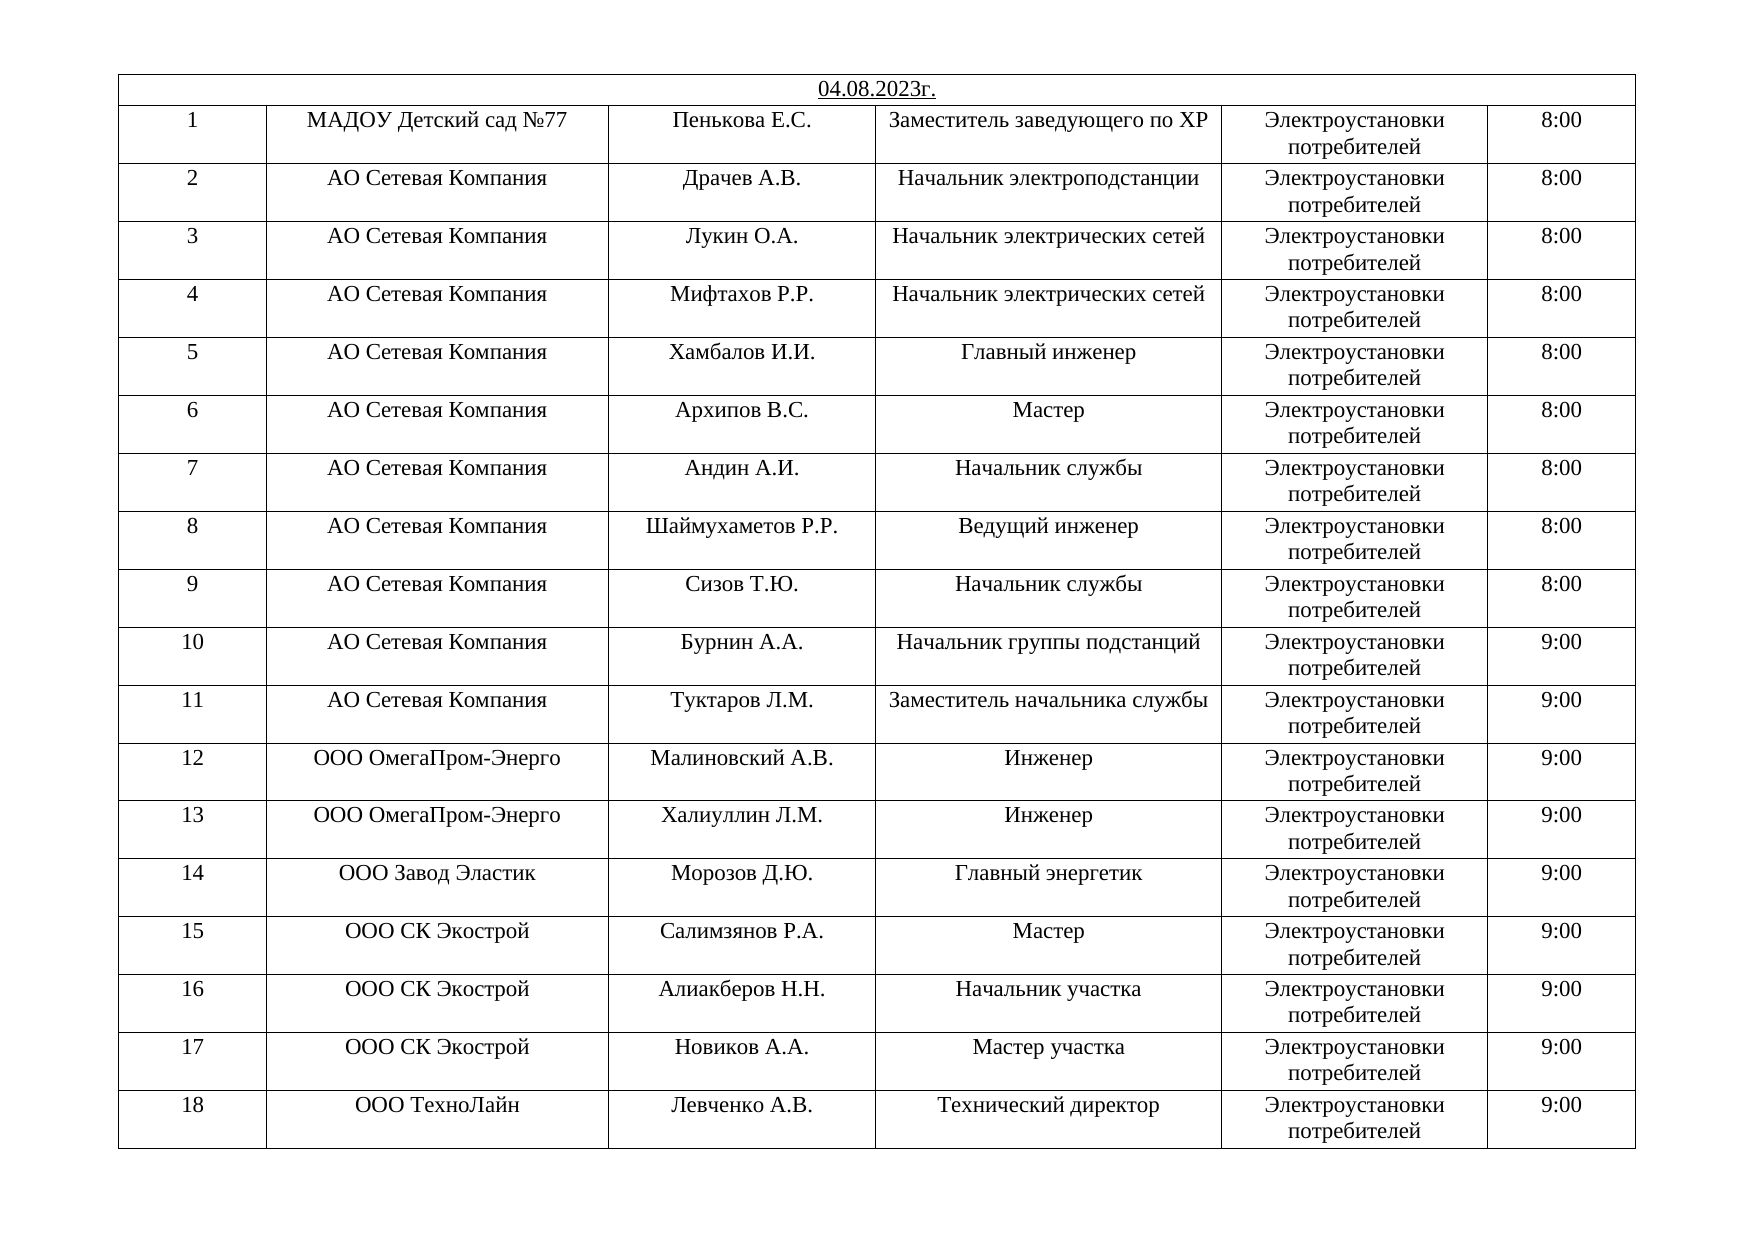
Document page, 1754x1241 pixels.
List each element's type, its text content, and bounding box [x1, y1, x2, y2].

table_cell 8:00 [1488, 222, 1635, 279]
table_cell 8:00 [1488, 570, 1635, 627]
table_cell Шаймухаметов Р.Р. [609, 512, 875, 569]
table_cell Технический директор [876, 1091, 1221, 1148]
table_cell 13 [119, 801, 266, 858]
table_cell Заместитель заведующего по ХР [876, 106, 1221, 163]
table_cell Электроустановки потребителей [1222, 744, 1487, 800]
table_cell Пенькова Е.С. [609, 106, 875, 163]
table_cell 9:00 [1488, 1033, 1635, 1090]
table_cell 11 [119, 686, 266, 742]
table_cell Новиков А.А. [609, 1033, 875, 1090]
table_cell Архипов В.С. [609, 396, 875, 453]
table_cell МАДОУ Детский сад №77 [267, 106, 608, 163]
table_cell 8:00 [1488, 512, 1635, 569]
table_cell ООО СК Экострой [267, 917, 608, 974]
table_cell 8:00 [1488, 164, 1635, 221]
table_cell Электроустановки потребителей [1222, 801, 1487, 858]
table_cell 1 [119, 106, 266, 163]
table_cell Электроустановки потребителей [1222, 396, 1487, 453]
table_cell 8:00 [1488, 396, 1635, 453]
table_cell АО Сетевая Компания [267, 512, 608, 569]
table_cell Электроустановки потребителей [1222, 975, 1487, 1032]
table_cell 15 [119, 917, 266, 974]
table_cell Ведущий инженер [876, 512, 1221, 569]
table_cell 4 [119, 280, 266, 337]
table_cell Мастер [876, 396, 1221, 453]
table_cell 9:00 [1488, 859, 1635, 916]
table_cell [1222, 1091, 1487, 1148]
table_cell Начальник службы [876, 454, 1221, 511]
table_cell АО Сетевая Компания [267, 338, 608, 395]
table_cell Электроустановки потребителей [1222, 917, 1487, 974]
table_cell Сизов Т.Ю. [609, 570, 875, 627]
table_cell 18 [119, 1091, 266, 1148]
table_cell Андин А.И. [609, 454, 875, 511]
table_cell Начальник службы [876, 570, 1221, 627]
table_cell 8:00 [1488, 280, 1635, 337]
table_cell Электроустановки потребителей [1222, 1033, 1487, 1090]
table_cell Туктаров Л.М. [609, 686, 875, 742]
table_cell Мифтахов Р.Р. [609, 280, 875, 337]
table_cell Начальник электрических сетей [876, 280, 1221, 337]
table_cell 9 [119, 570, 266, 627]
table_cell Салимзянов Р.А. [609, 917, 875, 974]
table_cell Электроустановки потребителей [1222, 106, 1487, 163]
table_cell ООО ОмегаПром-Энерго [267, 744, 608, 800]
table_cell 12 [119, 744, 266, 800]
table_cell 5 [119, 338, 266, 395]
table_cell Драчев А.В. [609, 164, 875, 221]
table_cell АО Сетевая Компания [267, 628, 608, 684]
table_cell 14 [119, 859, 266, 916]
table_cell АО Сетевая Компания [267, 396, 608, 453]
table_cell Начальник электрических сетей [876, 222, 1221, 279]
table_cell Левченко А.В. [609, 1091, 875, 1148]
table_cell 6 [119, 396, 266, 453]
table_cell 7 [119, 454, 266, 511]
table_cell Электроустановки потребителей [1222, 628, 1487, 684]
table_cell АО Сетевая Компания [267, 222, 608, 279]
table_cell Электроустановки потребителей [1222, 338, 1487, 395]
table_cell Главный инженер [876, 338, 1221, 395]
table_cell Инженер [876, 744, 1221, 800]
table_cell Электроустановки потребителей [1222, 512, 1487, 569]
table_cell Халиуллин Л.М. [609, 801, 875, 858]
table_cell Инженер [876, 801, 1221, 858]
table_cell ООО СК Экострой [267, 1033, 608, 1090]
table_cell АО Сетевая Компания [267, 454, 608, 511]
table_cell Лукин О.А. [609, 222, 875, 279]
table_cell Морозов Д.Ю. [609, 859, 875, 916]
table_cell ООО ТехноЛайн [267, 1091, 608, 1148]
table_cell ООО СК Экострой [267, 975, 608, 1032]
table_cell Малиновский А.В. [609, 744, 875, 800]
table_cell 2 [119, 164, 266, 221]
table_cell ООО ОмегаПром-Энерго [267, 801, 608, 858]
table_cell 8:00 [1488, 454, 1635, 511]
table_cell Начальник группы подстанций [876, 628, 1221, 684]
table_cell Электроустановки потребителей [1222, 164, 1487, 221]
table_cell АО Сетевая Компания [267, 164, 608, 221]
table_cell 8:00 [1488, 338, 1635, 395]
table_cell Начальник электроподстанции [876, 164, 1221, 221]
table_cell 9:00 [1488, 628, 1635, 684]
table_cell Электроустановки потребителей [1222, 859, 1487, 916]
table_cell Алиакберов Н.Н. [609, 975, 875, 1032]
table_cell Главный энергетик [876, 859, 1221, 916]
table_cell 9:00 [1488, 686, 1635, 742]
table_cell Электроустановки потребителей [1222, 686, 1487, 742]
table_cell АО Сетевая Компания [267, 686, 608, 742]
table_cell АО Сетевая Компания [267, 280, 608, 337]
table_cell 3 [119, 222, 266, 279]
table_cell Электроустановки потребителей [1222, 222, 1487, 279]
table_cell 9:00 [1488, 917, 1635, 974]
table_cell Заместитель начальника службы [876, 686, 1221, 742]
table_cell 8 [119, 512, 266, 569]
table_cell Хамбалов И.И. [609, 338, 875, 395]
table_cell Электроустановки потребителей [1222, 570, 1487, 627]
table_cell Начальник участка [876, 975, 1221, 1032]
table_cell 9:00 [1488, 801, 1635, 858]
table_cell 16 [119, 975, 266, 1032]
table_cell Бурнин А.А. [609, 628, 875, 684]
table_cell Электроустановки потребителей [1222, 454, 1487, 511]
table_cell АО Сетевая Компания [267, 570, 608, 627]
table_cell Электроустановки потребителей [1222, 280, 1487, 337]
table_cell 17 [119, 1033, 266, 1090]
table_cell Мастер участка [876, 1033, 1221, 1090]
table_cell 04.08.2023г. [119, 75, 1635, 105]
table_cell Мастер [876, 917, 1221, 974]
table_cell 9:00 [1488, 975, 1635, 1032]
table_cell 9:00 [1488, 744, 1635, 800]
table_cell ООО Завод Эластик [267, 859, 608, 916]
table_cell 10 [119, 628, 266, 684]
table_cell 9:00 [1488, 1091, 1635, 1148]
table_cell 8:00 [1488, 106, 1635, 163]
